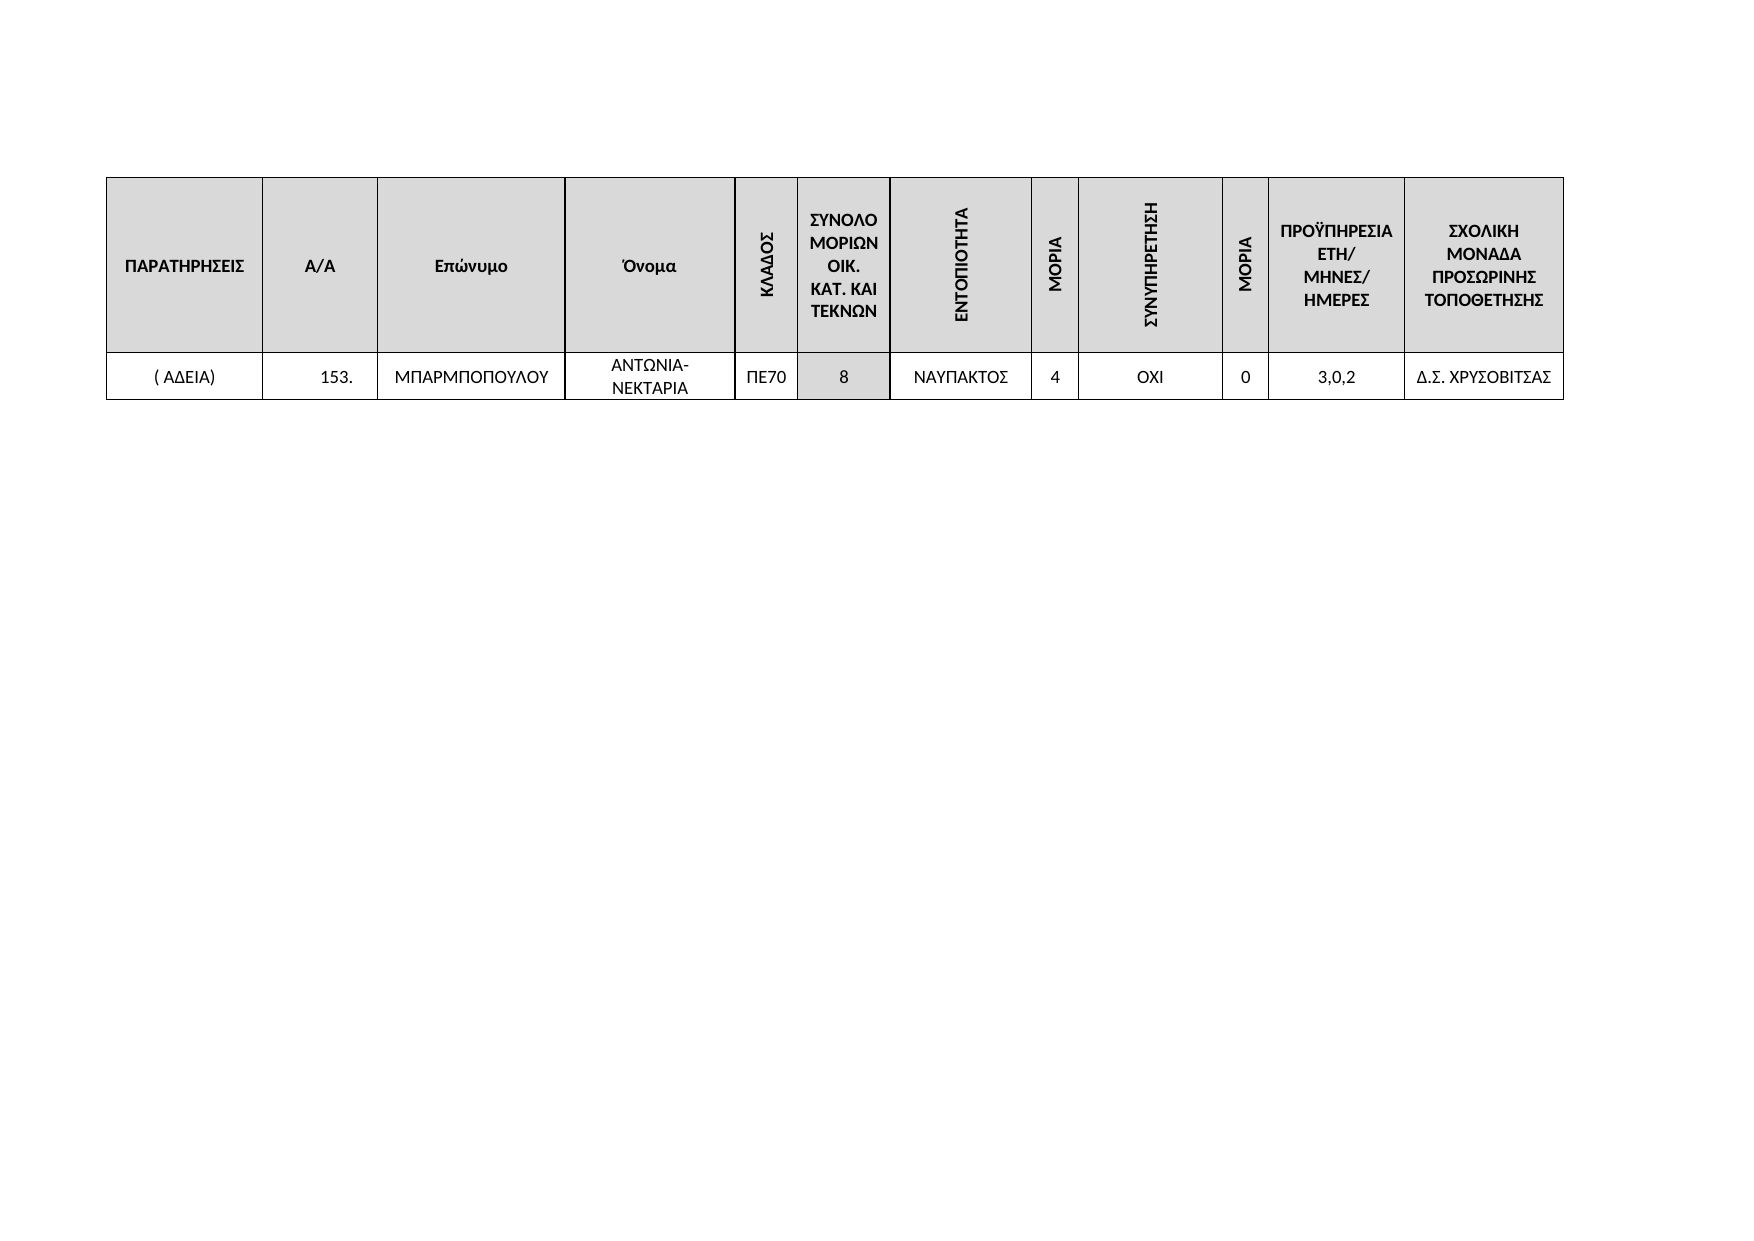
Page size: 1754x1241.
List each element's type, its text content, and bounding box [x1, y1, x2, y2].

table_header ΠΡΟΫΠΗΡΕΣΙΑ ΕΤΗ/ ΜΗΝΕΣ/ ΗΜΕΡΕΣ [1269, 178, 1404, 352]
table_header ΜΟΡΙΑ ΣΥΝΥΠΗΡΕΤΗΣΗΣ [1223, 178, 1268, 352]
table_header Επώνυμο [378, 178, 564, 352]
table_cell ΑΝΤΩΝΙΑ-ΝΕΚΤΑΡΙΑ [566, 353, 734, 399]
table_cell ΝΑΥΠΑΚΤΟΣ [891, 353, 1031, 399]
table_header ΚΛΑΔΟΣ [736, 178, 797, 352]
table_cell ( ΑΔΕΙΑ) [107, 353, 262, 399]
table_header ΣΧΟΛΙΚΗ ΜΟΝΑΔΑ ΠΡΟΣΩΡΙΝΗΣ ΤΟΠΟΘΕΤΗΣΗΣ [1405, 178, 1563, 352]
table_header Όνομα [566, 178, 734, 352]
table_cell 0 [1223, 353, 1268, 399]
table_header Α/Α [263, 178, 377, 352]
table_cell [263, 353, 377, 399]
table_cell 4 [1032, 353, 1078, 399]
table_header ΣΥΝΥΠΗΡΕΤΗΣΗ [1079, 178, 1222, 352]
table_cell ΌΧΙ [1079, 353, 1222, 399]
table_header ΠΑΡΑΤΗΡΗΣΕΙΣ [107, 178, 262, 352]
table_header ΜΟΡΙΑ ΕΝΤΟΠΙΟΤΗΤΑΣ [1032, 178, 1078, 352]
table_cell 8 [798, 353, 889, 399]
table_cell 3,0,2 [1269, 353, 1404, 399]
table_cell Δ.Σ. ΧΡΥΣΟΒΙΤΣΑΣ [1405, 353, 1563, 399]
table_header ΕΝΤΟΠΙΟΤΗΤΑ [891, 178, 1031, 352]
table_header ΣΥΝΟΛΟ ΜΟΡΙΩΝ ΟΙΚ. ΚΑΤ. ΚΑΙ ΤΕΚΝΩΝ [798, 178, 889, 352]
table_cell ΜΠΑΡΜΠΟΠΟΥΛΟΥ [378, 353, 564, 399]
table_cell ΠΕ70 [736, 353, 797, 399]
